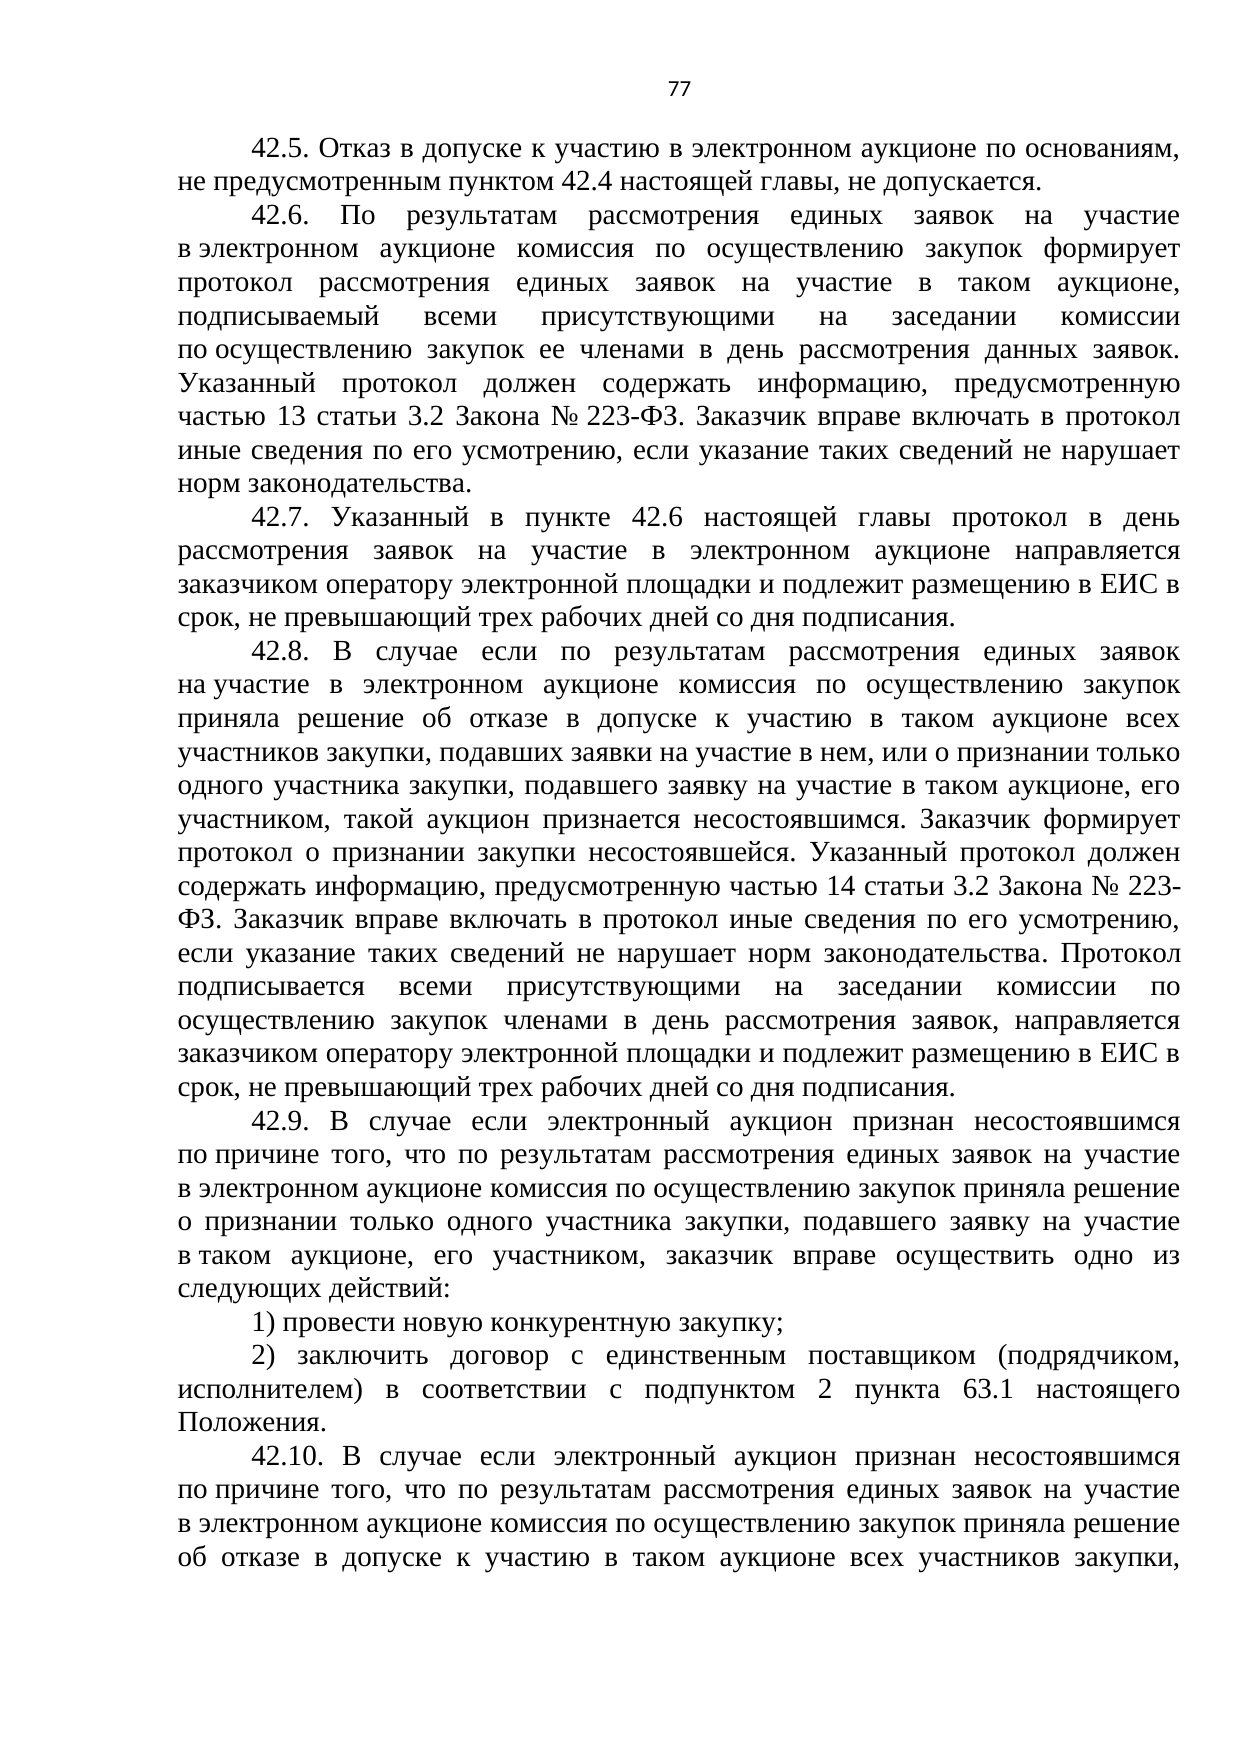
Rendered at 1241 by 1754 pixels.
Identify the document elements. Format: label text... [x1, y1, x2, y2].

text 2) заключить договор с единственным поставщиком (подрядчиком, исполнителем) в соответствии с подпунктом 2 пункта 63.1 настоящего Положения. [177, 1337, 1181, 1438]
text 42.9. В случае если электронный аукцион признан несостоявшимся по причине того, что по результатам рассмотрения единых заявок на участие в электронном аукционе комиссия по осуществлению закупок приняла решение о признании только одного участника закупки, подавшего заявку на участие в таком аукционе, его участником, заказчик вправе осуществить одно из следующих действий: [177, 1103, 1181, 1304]
text 1) провести новую конкурентную закупку; [177, 1304, 1181, 1337]
text 42.7. Указанный в пункте 42.6 настоящей главы протокол в день рассмотрения заявок на участие в электронном аукционе направляется заказчиком оператору электронной площадки и подлежит размещению в ЕИС в срок, не превышающий трех рабочих дней со дня подписания. [177, 499, 1181, 633]
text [177, 1438, 1181, 1572]
text 42.5. Отказ в допуске к участию в электронном аукционе по основаниям, не предусмотренным пунктом 42.4 настоящей главы, не допускается. [177, 130, 1181, 197]
text 42.6. По результатам рассмотрения единых заявок на участие в электронном аукционе комиссия по осуществлению закупок формирует протокол рассмотрения единых заявок на участие в таком аукционе, подписываемый всеми присутствующими на заседании комиссии по осуществлению закупок ее членами в день рассмотрения данных заявок. Указанный протокол должен содержать информацию, предусмотренную частью 13 статьи 3.2 Закона № 223-ФЗ. Заказчик вправе включать в протокол иные сведения по его усмотрению, если указание таких сведений не нарушает норм законодательства. [177, 197, 1181, 499]
text 42.8. В случае если по результатам рассмотрения единых заявок на участие в электронном аукционе комиссия по осуществлению закупок приняла решение об отказе в допуске к участию в таком аукционе всех участников закупки, подавших заявки на участие в нем, или о признании только одного участника закупки, подавшего заявку на участие в таком аукционе, его участником, такой аукцион признается несостоявшимся. Заказчик формирует протокол о признании закупки несостоявшейся. Указанный протокол должен содержать информацию, предусмотренную частью 14 статьи 3.2 Закона № 223-ФЗ. Заказчик вправе включать в протокол иные сведения по его усмотрению, если указание таких сведений не нарушает норм законодательства. Протокол подписывается всеми присутствующими на заседании комиссии по осуществлению закупок членами в день рассмотрения заявок, направляется заказчиком оператору электронной площадки и подлежит размещению в ЕИС в срок, не превышающий трех рабочих дней со дня подписания. [177, 633, 1181, 1103]
